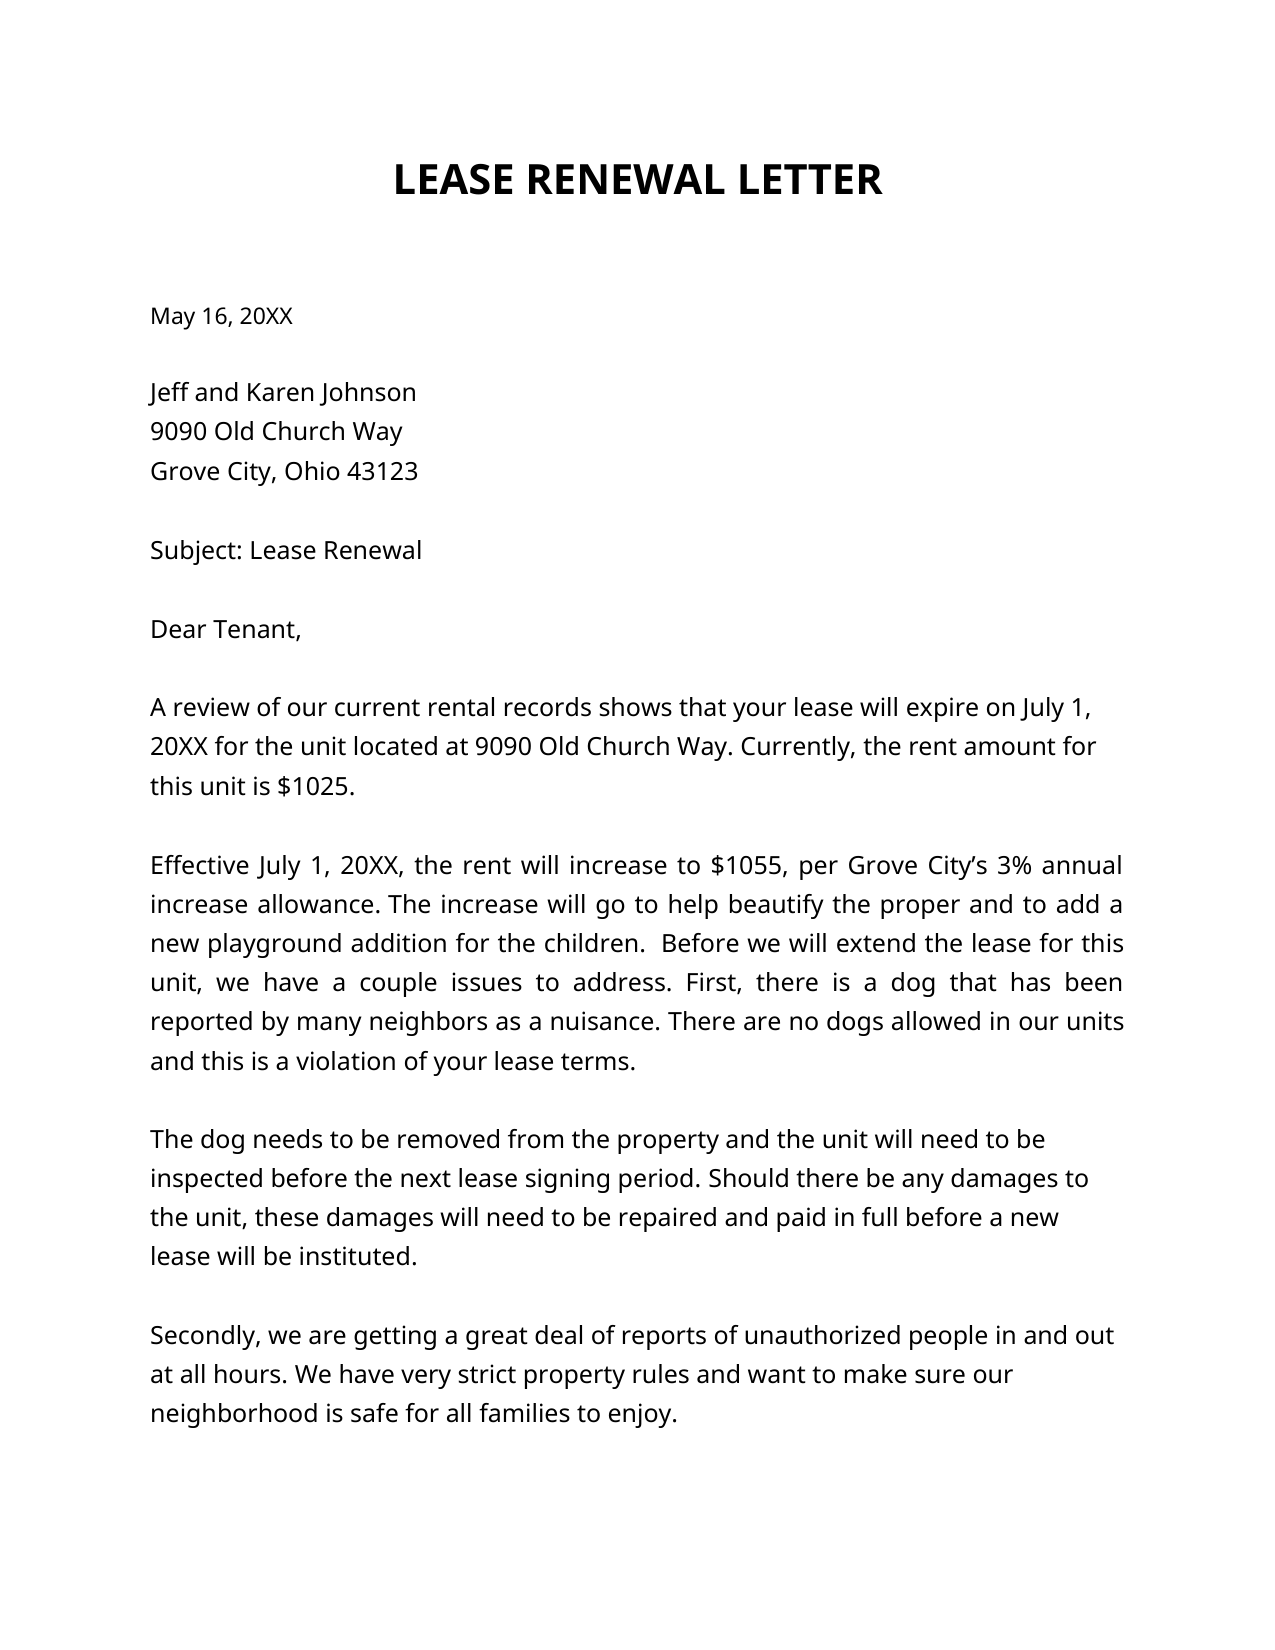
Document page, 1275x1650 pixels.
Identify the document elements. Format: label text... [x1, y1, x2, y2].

text Dear Tenant, A review of our current rental records shows that your lease will expire on July 1, 20XX for the unit located at 9090 Old Church Way. Currently, the rent amount for this unit is $1025. [150, 611, 1125, 802]
text Secondly, we are getting a great deal of reports of unauthorized people in and out at all hours. We have very strict property rules and want to make sure our neighborhood is safe for all families to enjoy. [150, 1317, 1125, 1430]
text The dog needs to be removed from the property and the unit will need to be inspected before the next lease signing period. Should there be any damages to the unit, these damages will need to be repaired and paid in full before a new lease will be instituted. [150, 1121, 1125, 1273]
text Subject: Lease Renewal [150, 532, 1125, 566]
text Jeff and Karen Johnson 9090 Old Church Way Grove City, Ohio 43123 [150, 375, 1125, 487]
text LEASE RENEWAL LETTER [150, 150, 1125, 207]
text May 16, 20XX [150, 300, 1125, 331]
text Effective July 1, 20XX, the rent will increase to $1055, per Grove City’s 3% annual increase allowance. The increase will go to help beautify the proper and to add a new playground addition for the children. Before we will extend the lease for this unit, we have a couple issues to address. First, there is a dog that has been reported by many neighbors as a nuisance. There are no dogs allowed in our units and this is a violation of your lease terms. [150, 847, 1125, 1077]
